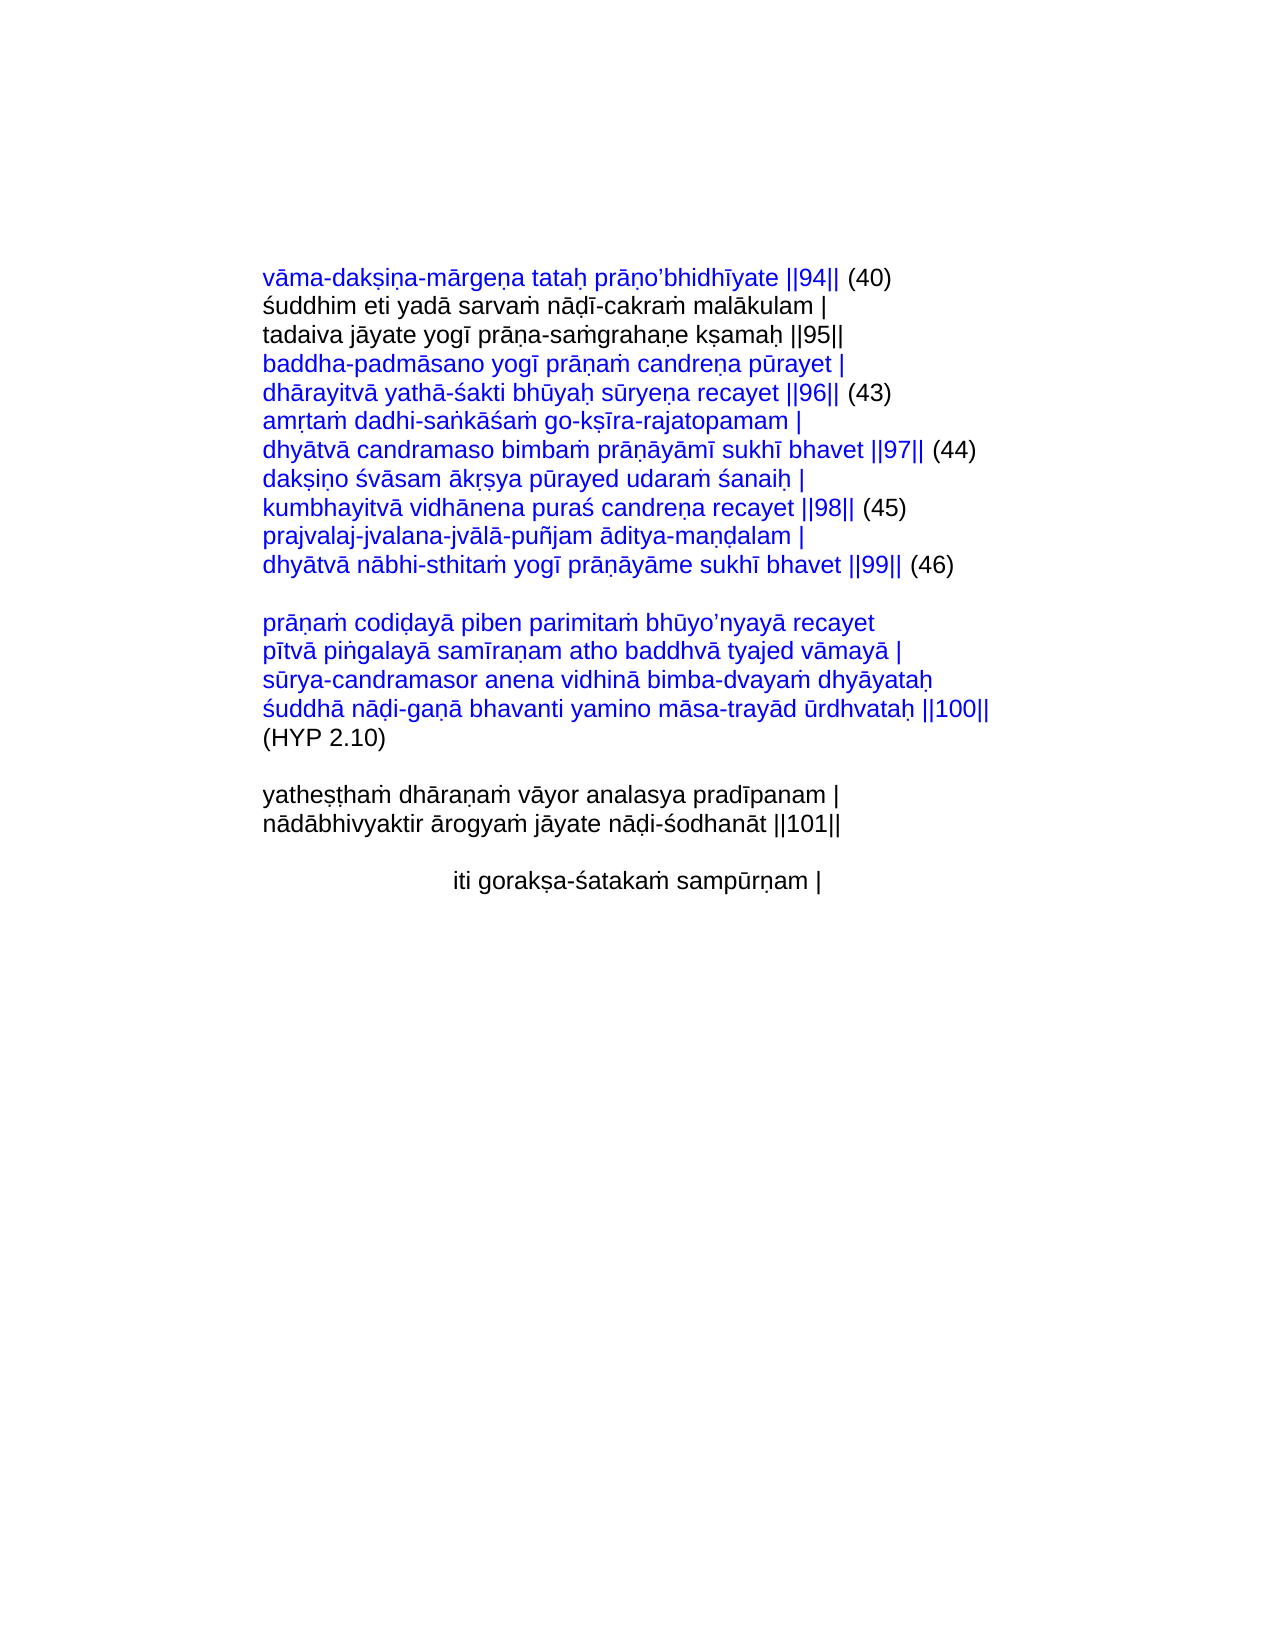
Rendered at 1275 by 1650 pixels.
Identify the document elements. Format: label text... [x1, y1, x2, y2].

text pītvā piṅgalayā samīraṇam atho baddhvā tyajed vāmayā | [262, 636, 1012, 665]
text dakṣiṇo śvāsam ākṛṣya pūrayed udaraṁ śanaiḥ | [262, 464, 1012, 492]
text yatheṣṭhaṁ dhāraṇaṁ vāyor analasya pradīpanam | [262, 780, 1012, 809]
text vāma-dakṣiṇa-mārgeṇa tataḥ prāṇo’bhidhīyate ||94|| (40) [262, 262, 1012, 291]
text śuddhā nāḍi-gaṇā bhavanti yamino māsa-trayād ūrdhvataḥ ||100|| (HYP 2.10) [262, 694, 1012, 751]
text prajvalaj-jvalana-jvālā-puñjam āditya-maṇḍalam | [262, 521, 1012, 550]
text prāṇaṁ codiḍayā piben parimitaṁ bhūyo’nyayā recayet [262, 607, 1012, 636]
text dhārayitvā yathā-śakti bhūyaḥ sūryeṇa recayet ||96|| (43) [262, 377, 1012, 406]
text dhyātvā candramaso bimbaṁ prāṇāyāmī sukhī bhavet ||97|| (44) [262, 435, 1012, 464]
text nādābhivyaktir ārogyaṁ jāyate nāḍi-śodhanāt ||101|| [262, 809, 1012, 837]
text dhyātvā nābhi-sthitaṁ yogī prāṇāyāme sukhī bhavet ||99|| (46) [262, 550, 1012, 579]
text baddha-padmāsano yogī prāṇaṁ candreṇa pūrayet | [262, 349, 1012, 377]
text śuddhim eti yadā sarvaṁ nāḍī-cakraṁ malākulam | [262, 291, 1012, 320]
text sūrya-candramasor anena vidhinā bimba-dvayaṁ dhyāyataḥ [262, 665, 1012, 694]
text iti gorakṣa-śatakaṁ sampūrṇam | [262, 866, 1012, 895]
text amṛtaṁ dadhi-saṅkāśaṁ go-kṣīra-rajatopamam | [262, 406, 1012, 435]
text kumbhayitvā vidhānena puraś candreṇa recayet ||98|| (45) [262, 492, 1012, 521]
text tadaiva jāyate yogī prāṇa-saṁgrahaṇe kṣamaḥ ||95|| [262, 320, 1012, 349]
